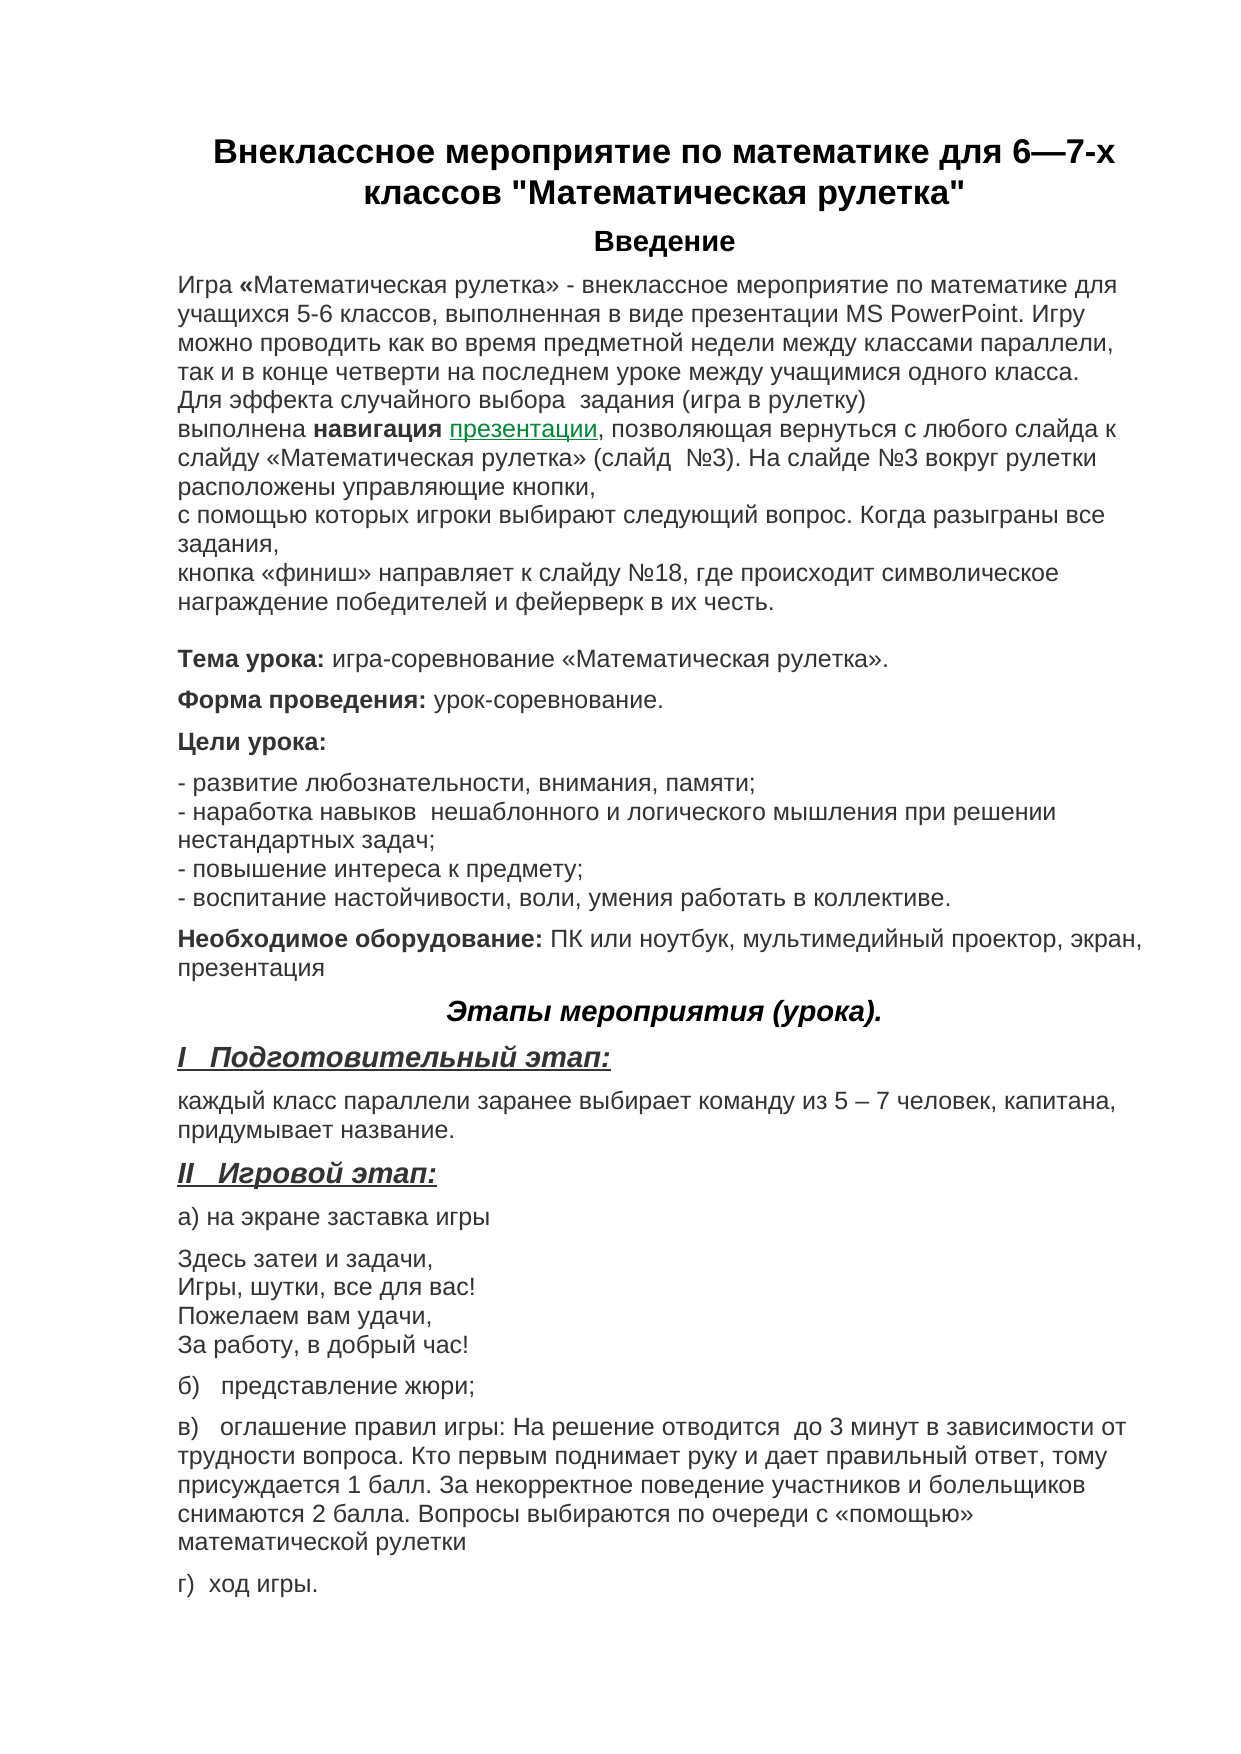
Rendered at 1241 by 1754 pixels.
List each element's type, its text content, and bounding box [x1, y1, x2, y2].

text г) ход игры. [177, 1568, 1152, 1597]
text каждый класс параллели заранее выбирает команду из 5 – 7 человек, капитана, придумывает название. [177, 1086, 1152, 1144]
text Цели урока: [177, 727, 1152, 755]
text Этапы мероприятия (урока). [177, 994, 1152, 1028]
text Необходимое оборудование: ПК или ноутбук, мультимедийный проектор, экран, презентация [177, 924, 1152, 982]
text а) на экране заставка игры [177, 1202, 1152, 1231]
text в) оглашение правил игры: На решение отводится до 3 минут в зависимости от трудности вопроса. Кто первым поднимает руку и дает правильный ответ, тому присуждается 1 балл. За некорректное поведение участников и болельщиков снимаются 2 балла. Вопросы выбираются по очереди с «помощью» математической рулетки [177, 1412, 1152, 1556]
text Введение [177, 224, 1152, 258]
text - развитие любознательности, внимания, памяти; - наработка навыков нешаблонного и логического мышления при решении нестандартных задач; - повышение интереса к предмету; - воспитание настойчивости, воли, умения работать в коллективе. [177, 768, 1152, 912]
text Игра «Математическая рулетка» - внеклассное мероприятие по математике для учащихся 5-6 классов, выполненная в виде презентации MS PowerPoint. Игру можно проводить как во время предметной недели между классами параллели, так и в конце четверти на последнем уроке между учащимися одного класса. Для эффекта случайного выбора задания (игра в рулетку) выполнена навигация презентации, позволяющая вернуться с любого слайда к слайду «Математическая рулетка» (слайд №3). На слайде №3 вокруг рулетки расположены управляющие кнопки, с помощью которых игроки выбирают следующий вопрос. Когда разыграны все задания, кнопка «финиш» направляет к слайду №18, где происходит символическое награждение победителей и фейерверк в их честь. Тема урока: игра-соревнование «Математическая рулетка». [177, 270, 1152, 673]
text Форма проведения: урок-соревнование. [177, 685, 1152, 714]
text I Подготовительный этап: [177, 1040, 1152, 1074]
text б) представление жюри; [177, 1371, 1152, 1400]
text II Игровой этап: [177, 1156, 1152, 1190]
text Здесь затеи и задачи, Игры, шутки, все для вас! Пожелаем вам удачи, За работу, в добрый час! [177, 1243, 1152, 1358]
text Внеклассное мероприятие по математике для 6—7-х классов "Математическая рулетка" [177, 131, 1152, 212]
